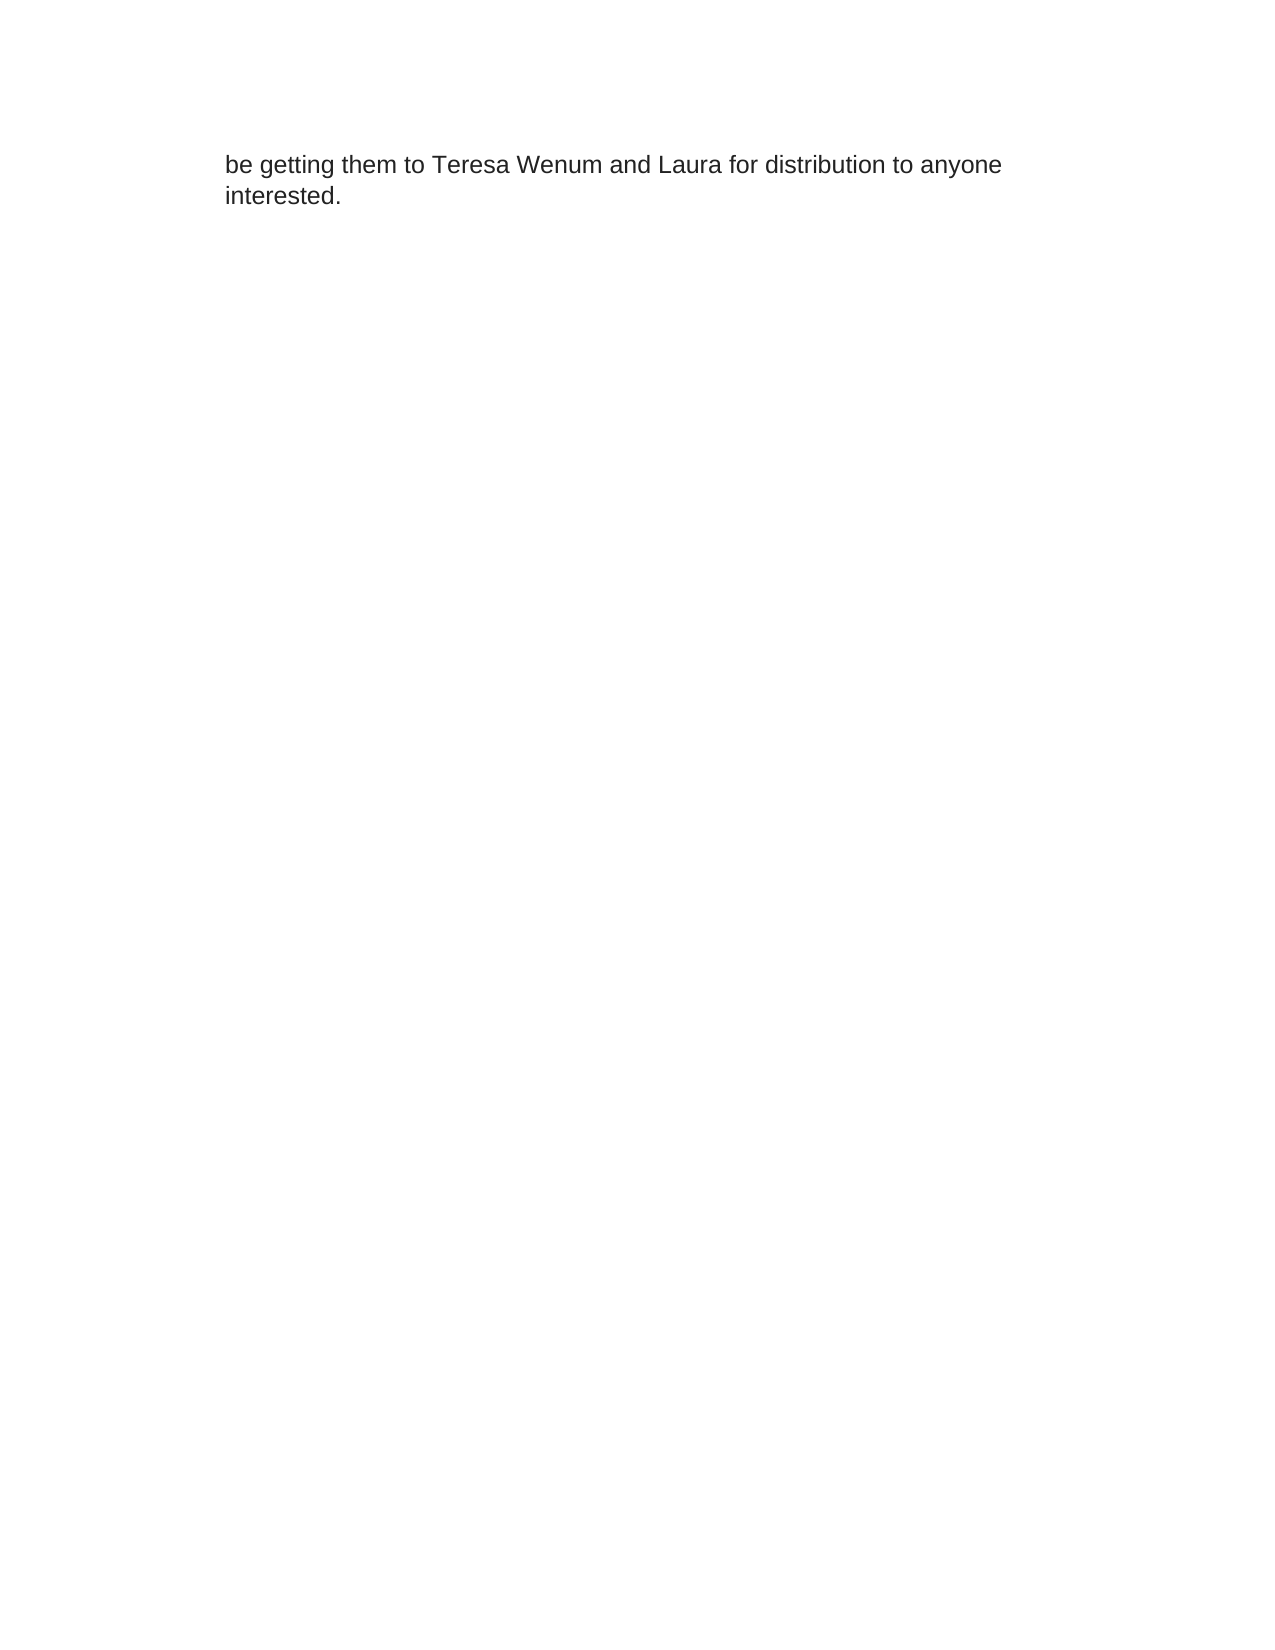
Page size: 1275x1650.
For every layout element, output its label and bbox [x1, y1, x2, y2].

list [187, 150, 1125, 210]
